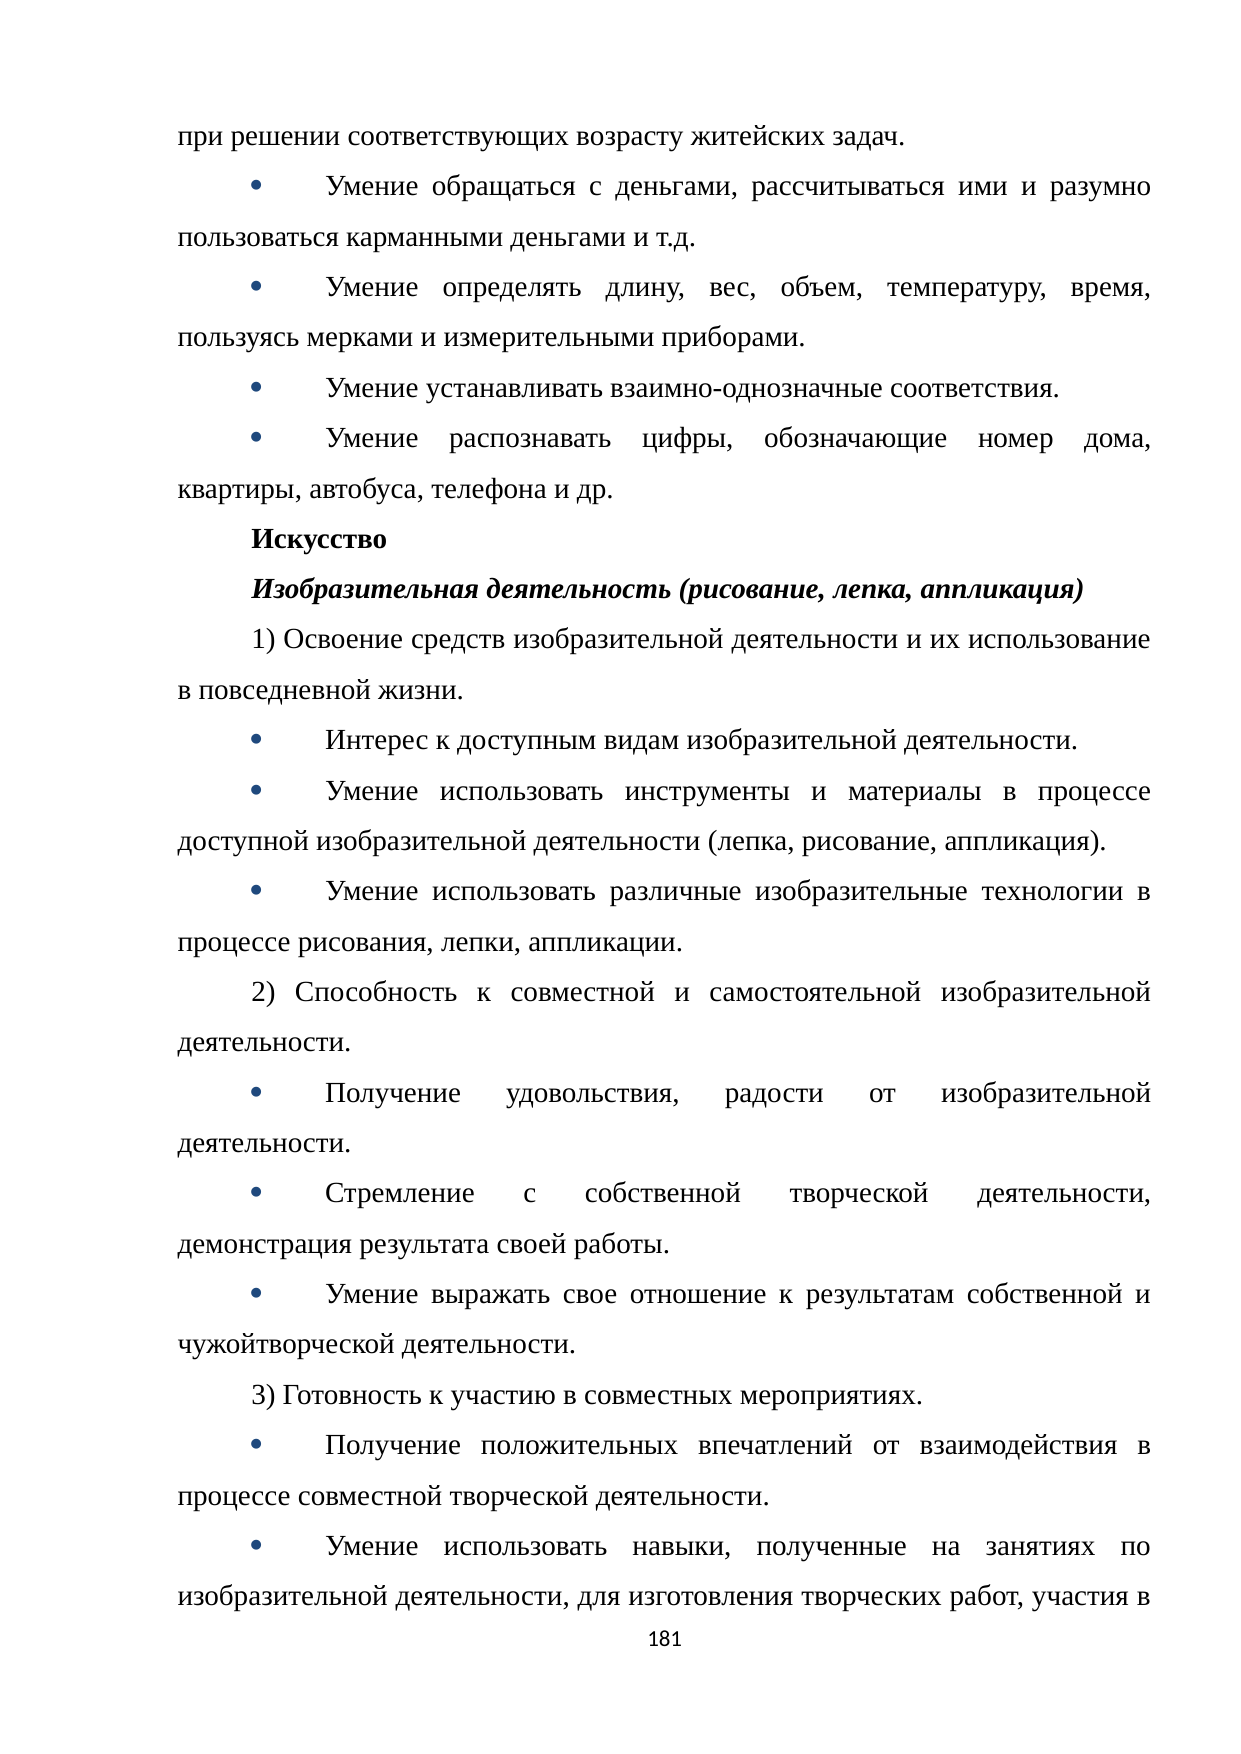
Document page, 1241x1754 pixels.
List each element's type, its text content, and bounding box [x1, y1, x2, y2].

list Умение обращаться с деньгами, рассчитываться ими и разумно пользоваться карманными деньгами и т.д. [177, 168, 1152, 252]
text 2) Способность к совместной и самостоятельной изобразительной деятельности. [177, 974, 1152, 1058]
list Стремление с собственной творческой деятельности, демонстрация результата своей работы. [177, 1176, 1152, 1259]
list Получение положительных впечатлений от взаимодействия в процессе совместной творческой деятельности. [177, 1427, 1152, 1511]
list Получение удовольствия, радости от изобразительной деятельности. [177, 1075, 1152, 1159]
list Умение определять длину, вес, объем, температуру, время, пользуясь мерками и измерительными приборами. [177, 269, 1152, 353]
list Умение выражать свое отношение к результатам собственной и чужойтворческой деятельности. [177, 1276, 1152, 1360]
list Умение использовать инструменты и материалы в процессе доступной изобразительной деятельности (лепка, рисование, аппликация). [177, 773, 1152, 857]
text Искусство [177, 521, 1152, 554]
list Интерес к доступным видам изобразительной деятельности. [177, 722, 1152, 756]
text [177, 118, 1152, 152]
list Умение использовать различные изобразительные технологии в процессе рисования, лепки, аппликации. [177, 873, 1152, 957]
text 3) Готовность к участию в совместных мероприятиях. [177, 1377, 1152, 1411]
text 1) Освоение средств изобразительной деятельности и их использование в повседневной жизни. [177, 622, 1152, 706]
list Умение устанавливать взаимно-однозначные соответствия. [177, 370, 1152, 403]
text Изобразительная деятельность (рисование, лепка, аппликация) [177, 571, 1152, 605]
list Умение распознавать цифры, обозначающие номер дома, квартиры, автобуса, телефона и др. [177, 420, 1152, 504]
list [177, 1528, 1152, 1612]
